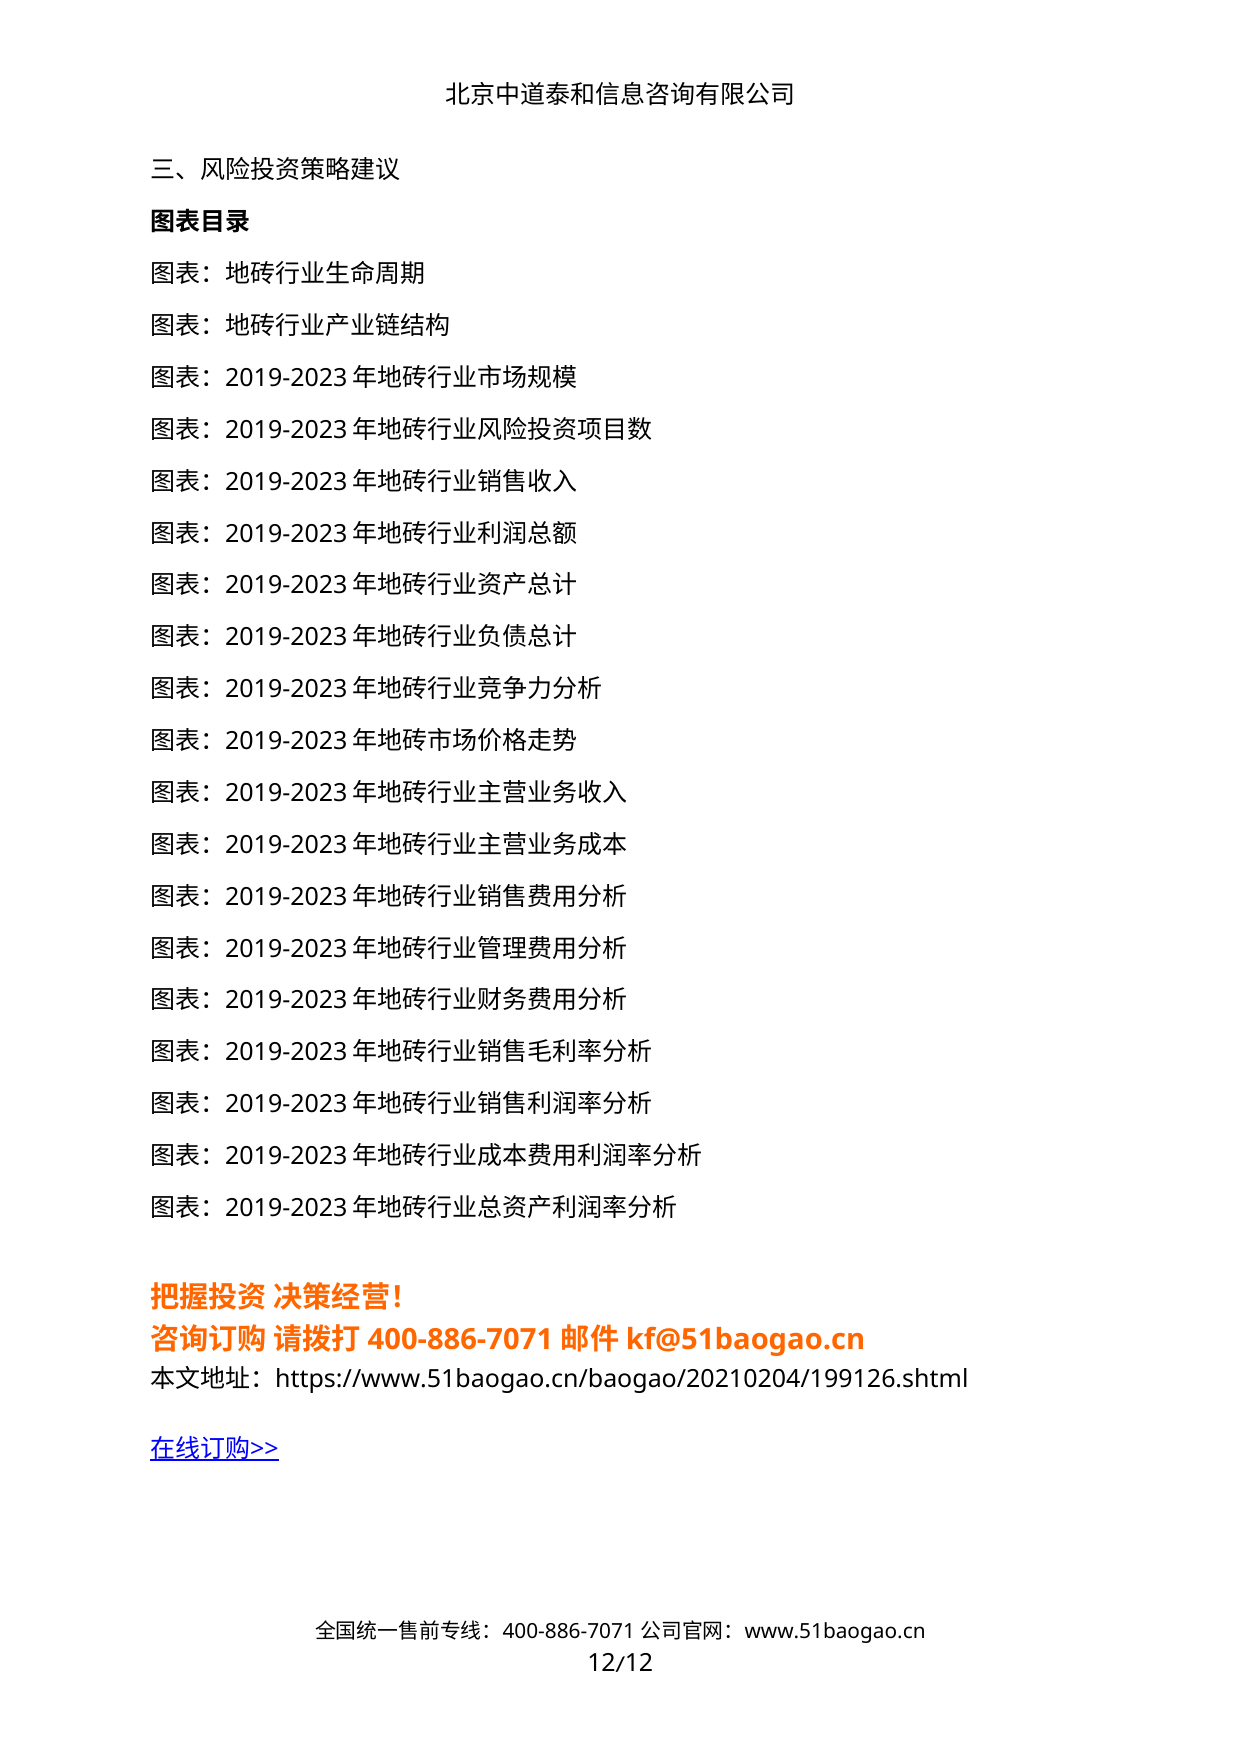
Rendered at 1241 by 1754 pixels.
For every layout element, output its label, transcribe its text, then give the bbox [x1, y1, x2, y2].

text 图表：2019-2023年地砖行业竞争力分析 [150, 669, 1090, 705]
text 图表：2019-2023年地砖市场价格走势 [150, 721, 1090, 757]
text 图表：2019-2023年地砖行业市场规模 [150, 357, 1090, 394]
text 图表：2019-2023年地砖行业财务费用分析 [150, 980, 1090, 1016]
text 图表：2019-2023年地砖行业销售毛利率分析 [150, 1032, 1090, 1068]
text 图表：2019-2023年地砖行业负债总计 [150, 617, 1090, 653]
text 图表：2019-2023年地砖行业主营业务收入 [150, 772, 1090, 809]
text 图表：2019-2023年地砖行业销售费用分析 [150, 876, 1090, 912]
text 图表：2019-2023年地砖行业成本费用利润率分析 [150, 1136, 1090, 1172]
text 图表：2019-2023年地砖行业销售收入 [150, 461, 1090, 497]
text 图表：地砖行业生命周期 [150, 254, 1090, 290]
text 图表目录 [150, 202, 1090, 238]
text 图表：2019-2023年地砖行业利润总额 [150, 513, 1090, 549]
text 在线订购>> [150, 1394, 1090, 1465]
text 图表：2019-2023年地砖行业主营业务成本 [150, 824, 1090, 861]
text 图表：2019-2023年地砖行业资产总计 [150, 565, 1090, 601]
text 图表：2019-2023年地砖行业总资产利润率分析 [150, 1187, 1090, 1224]
text 图表：2019-2023年地砖行业风险投资项目数 [150, 409, 1090, 446]
text 三、风险投资策略建议 [150, 150, 1090, 186]
text 把握投资 决策经营！咨询订购 请拨打 400-886-7071 邮件 kf@51baogao.cn本文地址：https://www.51baogao.cn/baogao/20210204/199126.shtml [150, 1239, 1090, 1394]
text 图表：2019-2023年地砖行业管理费用分析 [150, 928, 1090, 964]
text 图表：地砖行业产业链结构 [150, 306, 1090, 342]
text 图表：2019-2023年地砖行业销售利润率分析 [150, 1084, 1090, 1120]
